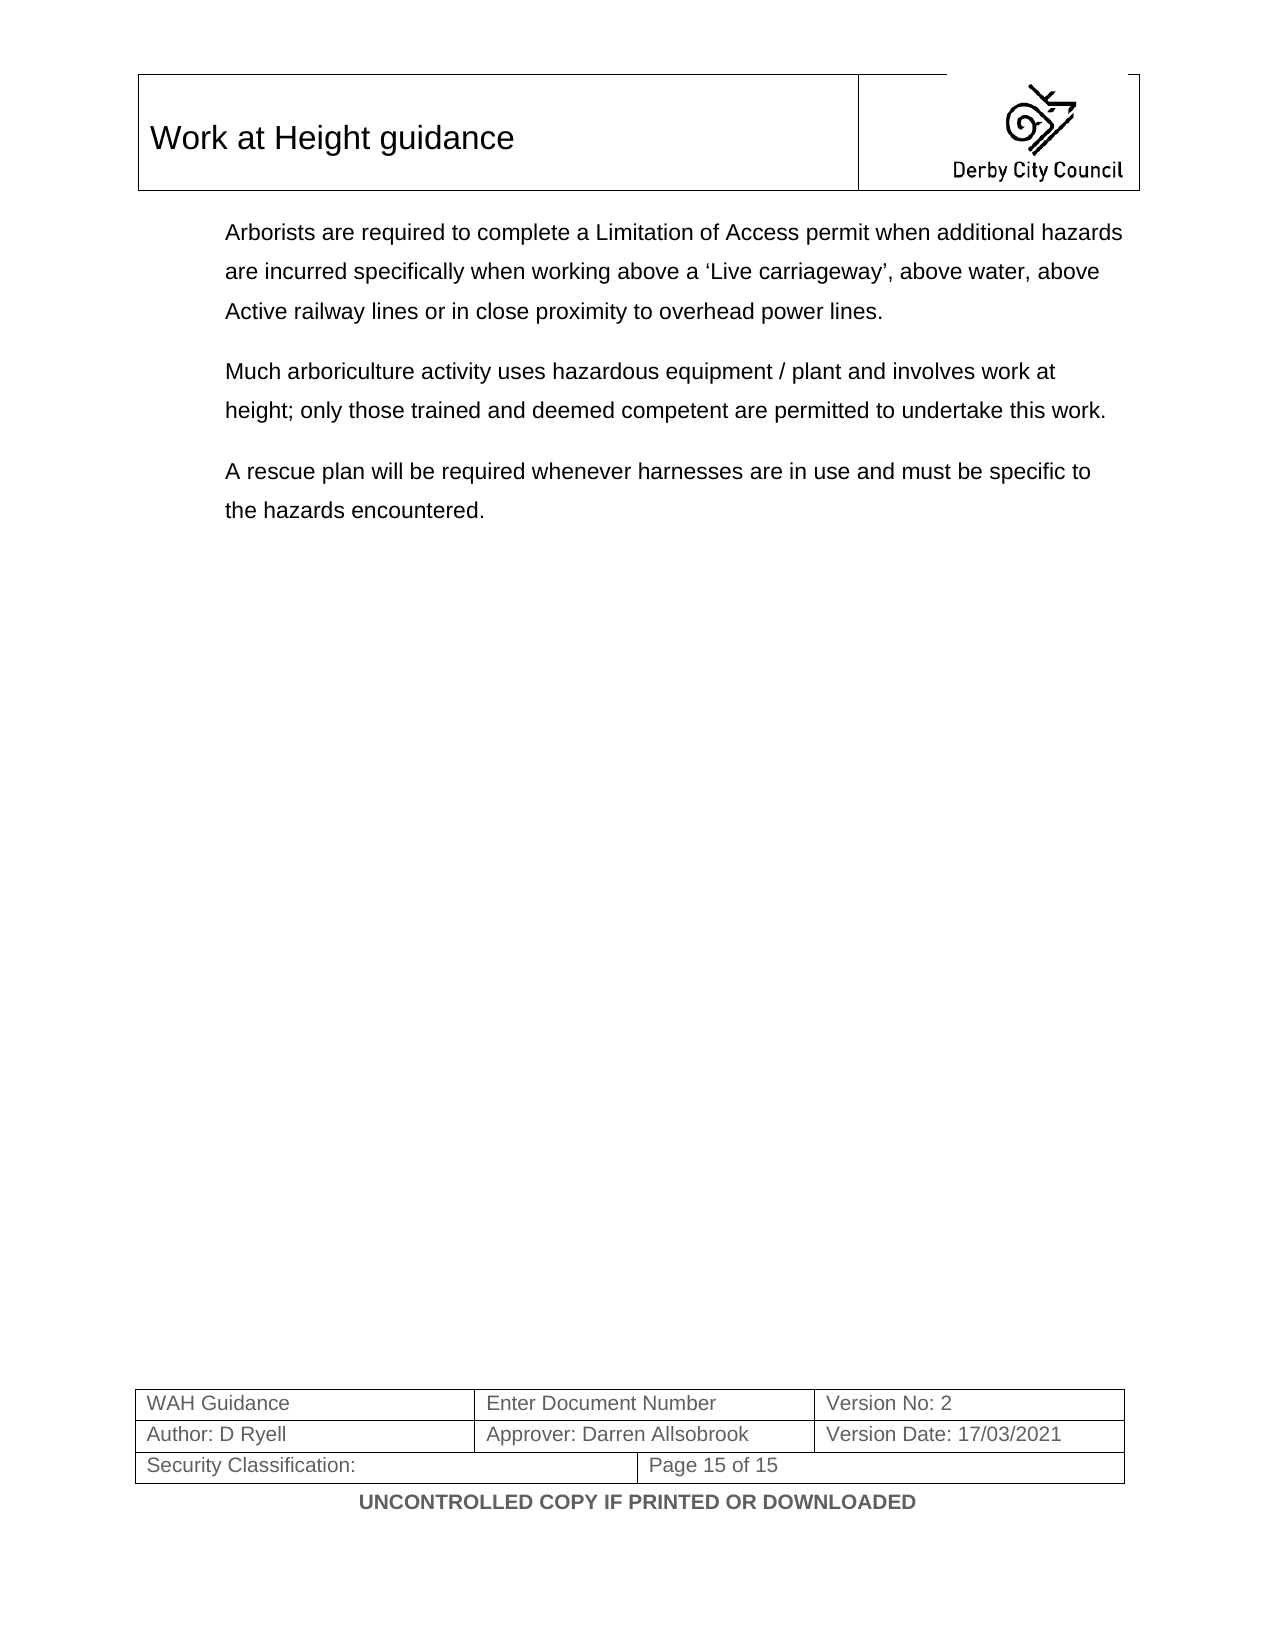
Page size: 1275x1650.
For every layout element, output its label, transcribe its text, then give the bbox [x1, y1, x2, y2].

text Much arboriculture activity uses hazardous equipment / plant and involves work at height; only those trained and deemed competent are permitted to undertake this work. [225, 358, 1125, 424]
text A rescue plan will be required whenever harnesses are in use and must be specific to the hazards encountered. [225, 458, 1125, 523]
text Arborists are required to complete a Limitation of Access permit when additional hazards are incurred specifically when working above a ‘Live carriageway’, above water, above Active railway lines or in close proximity to overhead power lines. [225, 219, 1125, 324]
picture [947, 74, 1129, 190]
